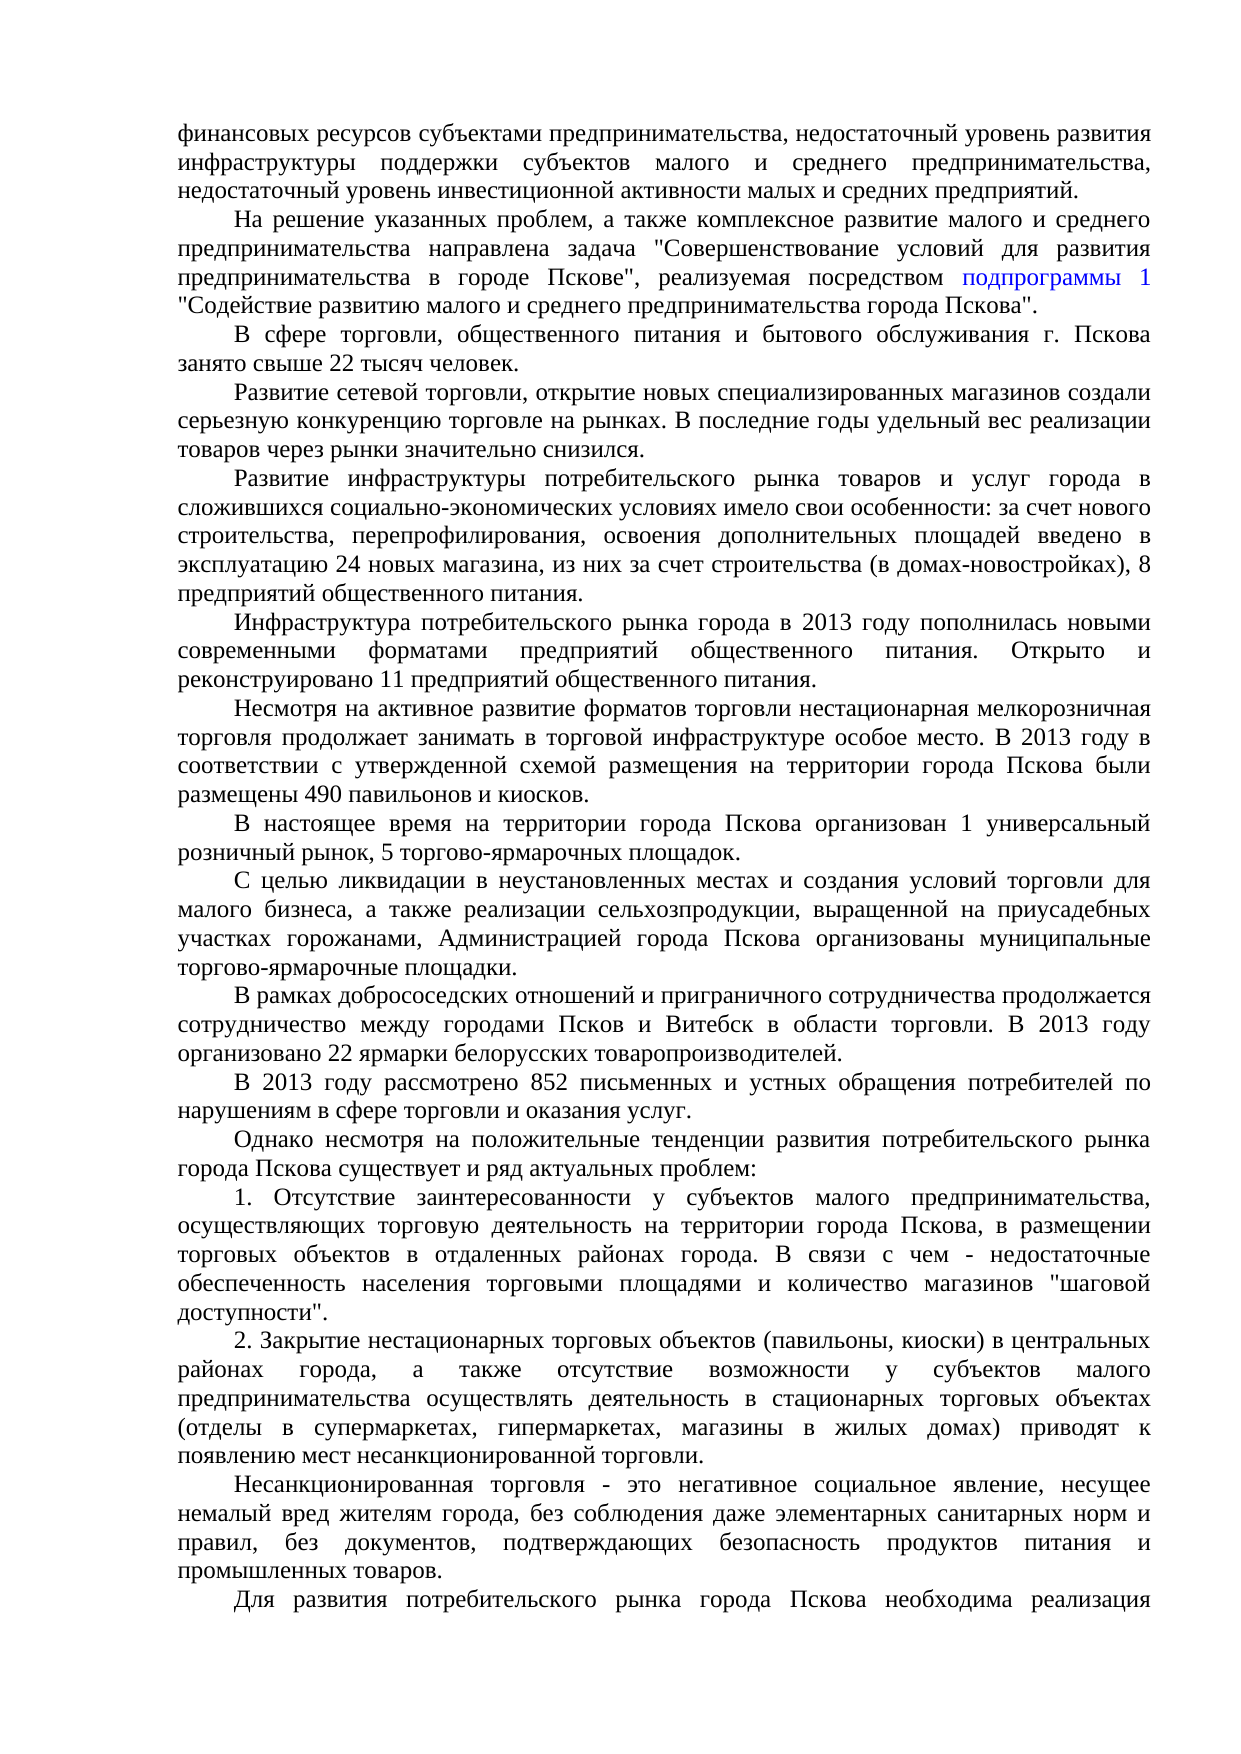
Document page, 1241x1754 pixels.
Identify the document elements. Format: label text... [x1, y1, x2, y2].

text Развитие сетевой торговли, открытие новых специализированных магазинов создали серьезную конкуренцию торговле на рынках. В последние годы удельный вес реализации товаров через рынки значительно снизился. [177, 377, 1152, 463]
text В настоящее время на территории города Пскова организован 1 универсальный розничный рынок, 5 торгово-ярмарочных площадок. [177, 808, 1152, 866]
text На решение указанных проблем, а также комплексное развитие малого и среднего предпринимательства направлена задача "Совершенствование условий для развития предпринимательства в городе Пскове", реализуемая посредством подпрограммы 1 "Содействие развитию малого и среднего предпринимательства города Пскова". [177, 204, 1152, 319]
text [177, 1584, 1152, 1613]
text В рамках добрососедских отношений и приграничного сотрудничества продолжается сотрудничество между городами Псков и Витебск в области торговли. В 2013 году организовано 22 ярмарки белорусских товаропроизводителей. [177, 981, 1152, 1067]
text В сфере торговли, общественного питания и бытового обслуживания г. Пскова занято свыше 22 тысяч человек. [177, 319, 1152, 377]
text Развитие инфраструктуры потребительского рынка товаров и услуг города в сложившихся социально-экономических условиях имело свои особенности: за счет нового строительства, перепрофилирования, освоения дополнительных площадей введено в эксплуатацию 24 новых магазина, из них за счет строительства (в домах-новостройках), 8 предприятий общественного питания. [177, 463, 1152, 607]
text Инфраструктура потребительского рынка города в 2013 году пополнилась новыми современными форматами предприятий общественного питания. Открыто и реконструировано 11 предприятий общественного питания. [177, 607, 1152, 693]
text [177, 118, 1152, 204]
text С целью ликвидации в неустановленных местах и создания условий торговли для малого бизнеса, а также реализации сельхозпродукции, выращенной на приусадебных участках горожанами, Администрацией города Пскова организованы муниципальные торгово-ярмарочные площадки. [177, 866, 1152, 981]
text Однако несмотря на положительные тенденции развития потребительского рынка города Пскова существует и ряд актуальных проблем: [177, 1124, 1152, 1182]
text 1. Отсутствие заинтересованности у субъектов малого предпринимательства, осуществляющих торговую деятельность на территории города Пскова, в размещении торговых объектов в отдаленных районах города. В связи с чем - недостаточные обеспеченность населения торговыми площадями и количество магазинов "шаговой доступности". [177, 1182, 1152, 1326]
text В 2013 году рассмотрено 852 письменных и устных обращения потребителей по нарушениям в сфере торговли и оказания услуг. [177, 1067, 1152, 1124]
text Несмотря на активное развитие форматов торговли нестационарная мелкорозничная торговля продолжает занимать в торговой инфраструктуре особое место. В 2013 году в соответствии с утвержденной схемой размещения на территории города Пскова были размещены 490 павильонов и киосков. [177, 693, 1152, 808]
text Несанкционированная торговля - это негативное социальное явление, несущее немалый вред жителям города, без соблюдения даже элементарных санитарных норм и правил, без документов, подтверждающих безопасность продуктов питания и промышленных товаров. [177, 1469, 1152, 1584]
text 2. Закрытие нестационарных торговых объектов (павильоны, киоски) в центральных районах города, а также отсутствие возможности у субъектов малого предпринимательства осуществлять деятельность в стационарных торговых объектах (отделы в супермаркетах, гипермаркетах, магазины в жилых домах) приводят к появлению мест несанкционированной торговли. [177, 1326, 1152, 1469]
